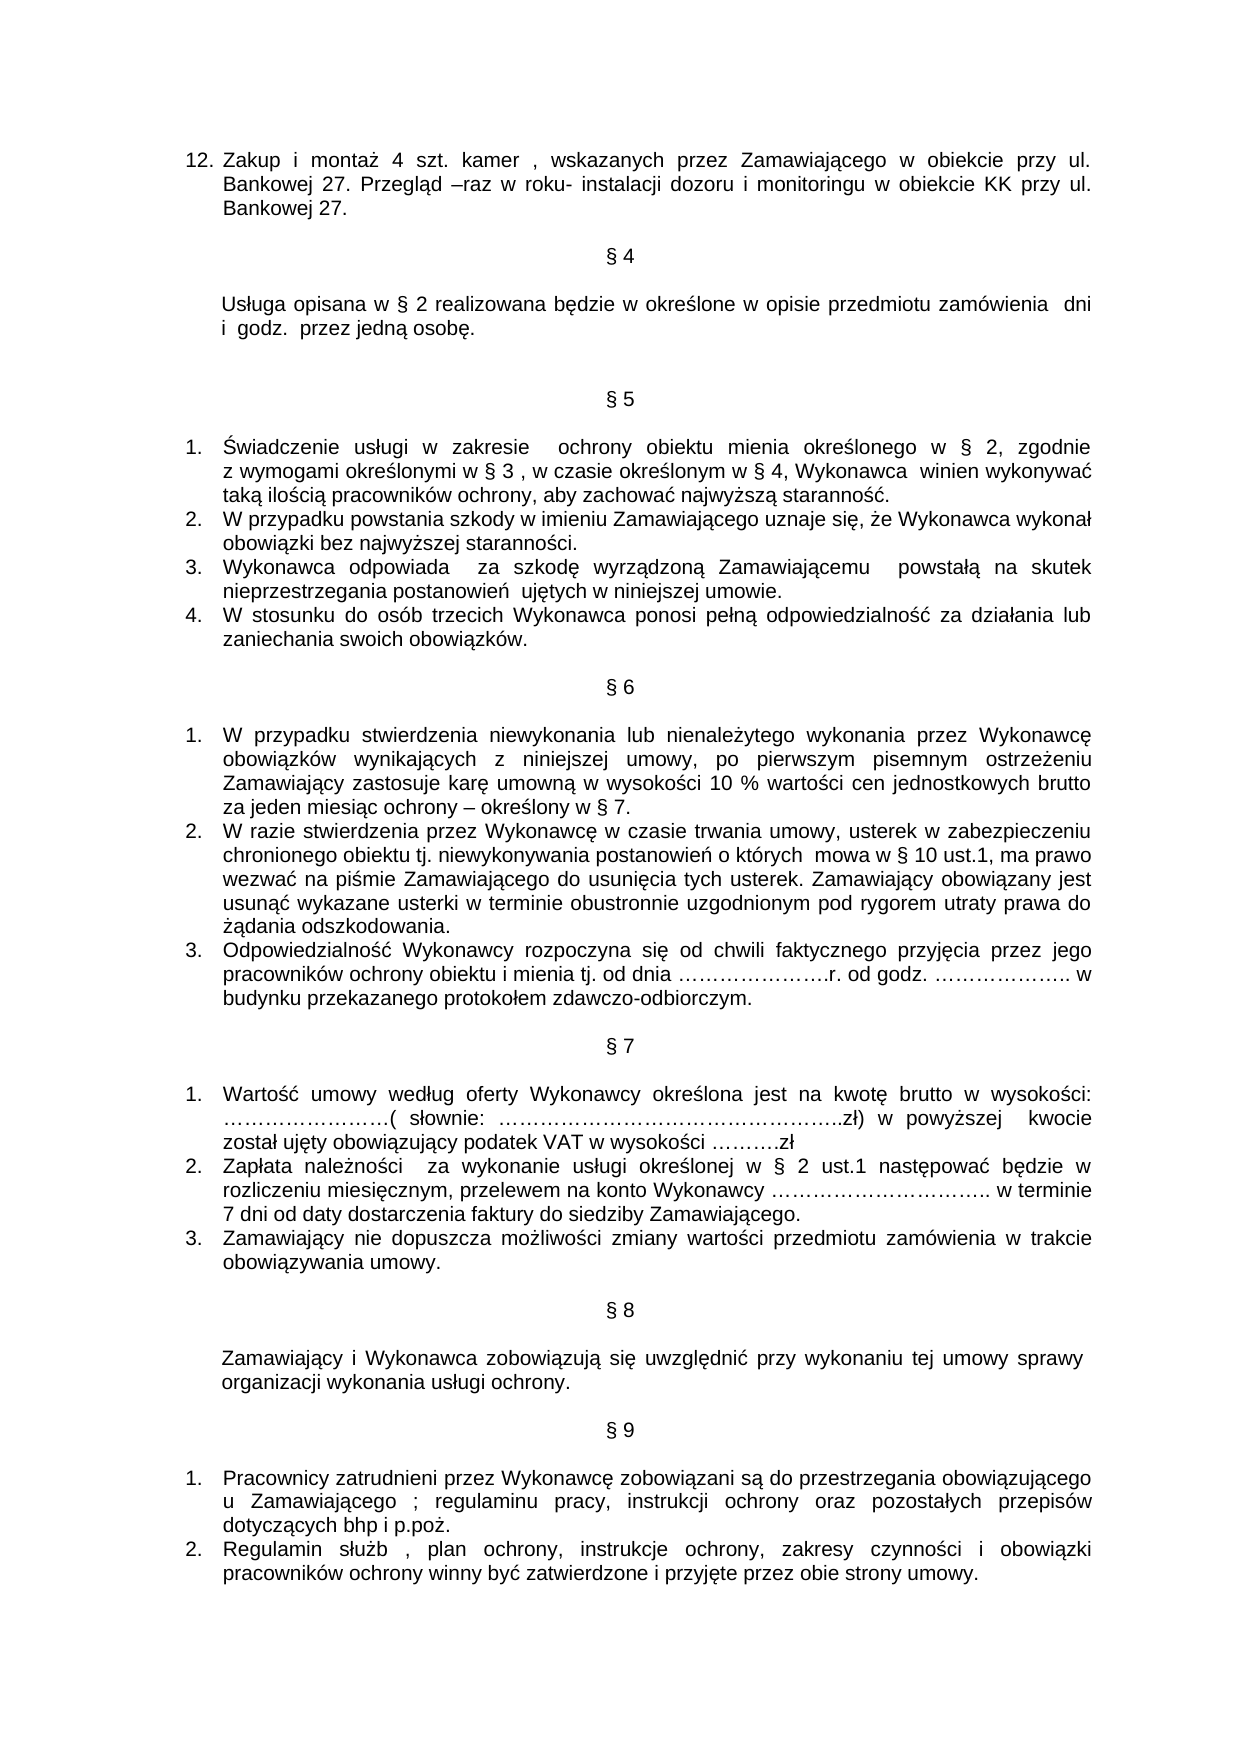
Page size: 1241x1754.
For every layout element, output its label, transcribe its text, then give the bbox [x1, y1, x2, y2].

list W stosunku do osób trzecich Wykonawca ponosi pełną odpowiedzialność za działania lub zaniechania swoich obowiązków. [185, 603, 1093, 651]
text Zamawiający i Wykonawca zobowiązują się uwzględnić przy wykonaniu tej umowy sprawy organizacji wykonania usługi ochrony. [148, 1346, 1093, 1393]
list W przypadku stwierdzenia niewykonania lub nienależytego wykonania przez Wykonawcę obowiązków wynikających z niniejszej umowy, po pierwszym pisemnym ostrzeżeniu Zamawiający zastosuje karę umowną w wysokości 10 % wartości cen jednostkowych brutto za jeden miesiąc ochrony – określony w § 7. [185, 723, 1093, 818]
text § 7 [148, 1034, 1093, 1058]
list Zakup i montaż 4 szt. kamer , wskazanych przez Zamawiającego w obiekcie przy ul. Bankowej 27. Przegląd –raz w roku- instalacji dozoru i monitoringu w obiekcie KK przy ul. Bankowej 27. [185, 148, 1093, 219]
text § 8 [148, 1298, 1093, 1322]
text Usługa opisana w § 2 realizowana będzie w określone w opisie przedmiotu zamówienia dni i godz. przez jedną osobę. [221, 291, 1093, 339]
list Odpowiedzialność Wykonawcy rozpoczyna się od chwili faktycznego przyjęcia przez jego pracowników ochrony obiektu i mienia tj. od dnia ………………….r. od godz. ……………….. w budynku przekazanego protokołem zdawczo-odbiorczym. [185, 938, 1093, 1010]
text § 4 [148, 243, 1093, 267]
list Wykonawca odpowiada za szkodę wyrządzoną Zamawiającemu powstałą na skutek nieprzestrzegania postanowień ujętych w niniejszej umowie. [185, 555, 1093, 603]
text § 5 [148, 387, 1093, 411]
list W przypadku powstania szkody w imieniu Zamawiającego uznaje się, że Wykonawca wykonał obowiązki bez najwyższej staranności. [185, 507, 1093, 555]
list W razie stwierdzenia przez Wykonawcę w czasie trwania umowy, usterek w zabezpieczeniu chronionego obiektu tj. niewykonywania postanowień o których mowa w § 10 ust.1, ma prawo wezwać na piśmie Zamawiającego do usunięcia tych usterek. Zamawiający obowiązany jest usunąć wykazane usterki w terminie obustronnie uzgodnionym pod rygorem utraty prawa do żądania odszkodowania. [185, 818, 1093, 938]
list Pracownicy zatrudnieni przez Wykonawcę zobowiązani są do przestrzegania obowiązującego u Zamawiającego ; regulaminu pracy, instrukcji ochrony oraz pozostałych przepisów dotyczących bhp i p.poż. [185, 1465, 1093, 1537]
text § 9 [148, 1417, 1093, 1441]
text § 6 [148, 675, 1093, 699]
list Zapłata należności za wykonanie usługi określonej w § 2 ust.1 następować będzie w rozliczeniu miesięcznym, przelewem na konto Wykonawcy ………………………….. w terminie 7 dni od daty dostarczenia faktury do siedziby Zamawiającego. [185, 1154, 1093, 1226]
list Wartość umowy według oferty Wykonawcy określona jest na kwotę brutto w wysokości:……………………( słownie: …………………………………………..zł) w powyższej kwocie został ujęty obowiązujący podatek VAT w wysokości ……….zł [185, 1082, 1093, 1154]
list Regulamin służb , plan ochrony, instrukcje ochrony, zakresy czynności i obowiązki pracowników ochrony winny być zatwierdzone i przyjęte przez obie strony umowy. [185, 1537, 1093, 1585]
list Świadczenie usługi w zakresie ochrony obiektu mienia określonego w § 2, zgodnie z wymogami określonymi w § 3 , w czasie określonym w § 4, Wykonawca winien wykonywać taką ilością pracowników ochrony, aby zachować najwyższą staranność. [185, 435, 1093, 507]
list Zamawiający nie dopuszcza możliwości zmiany wartości przedmiotu zamówienia w trakcie obowiązywania umowy. [185, 1226, 1093, 1274]
